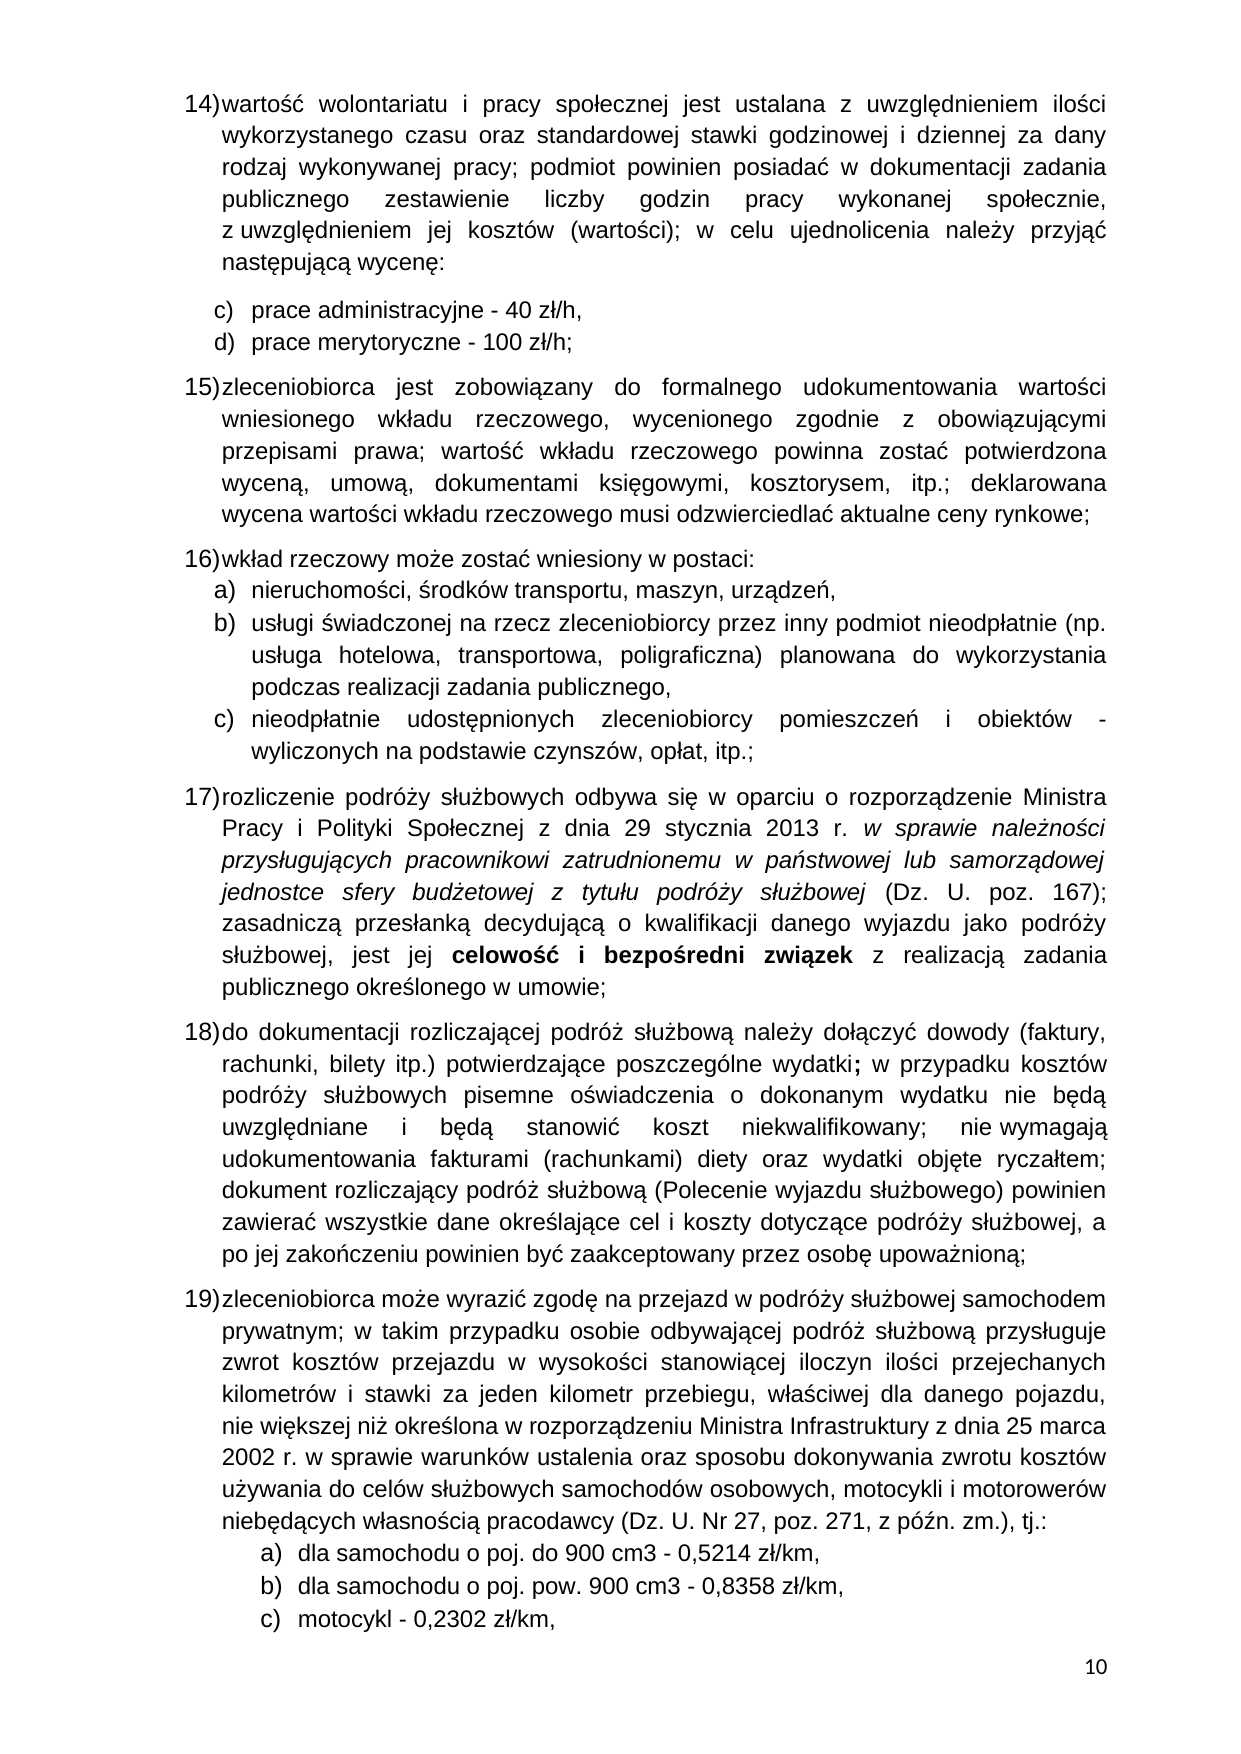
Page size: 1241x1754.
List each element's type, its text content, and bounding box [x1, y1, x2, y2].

list prace merytoryczne - 100 zł/h; [214, 328, 1107, 356]
list nieruchomości, środków transportu, maszyn, urządzeń, [214, 575, 1107, 604]
list wkład rzeczowy może zostać wniesiony w postaci: [184, 544, 1107, 573]
list dla samochodu o poj. do 900 cm3 - 0,5214 zł/km, [260, 1538, 1107, 1567]
list usługi świadczonej na rzecz zleceniobiorcy przez inny podmiot nieodpłatnie (np. usługa hotelowa, transportowa, poligraficzna) planowana do wykorzystania podczas realizacji zadania publicznego, [214, 608, 1107, 700]
list prace administracyjne - 40 zł/h, [214, 296, 1107, 324]
list wartość wolontariatu i pracy społecznej jest ustalana z uwzględnieniem ilości wykorzystanego czasu oraz standardowej stawki godzinowej i dziennej za dany rodzaj wykonywanej pracy; podmiot powinien posiadać w dokumentacji zadania publicznego zestawienie liczby godzin pracy wykonanej społecznie, z uwzględnieniem jej kosztów (wartości); w celu ujednolicenia należy przyjąć następującą wycenę: [184, 89, 1107, 276]
list dla samochodu o poj. pow. 900 cm3 - 0,8358 zł/km, [260, 1571, 1107, 1600]
list motocykl - 0,2302 zł/km, [260, 1604, 1107, 1633]
list do dokumentacji rozliczającej podróż służbową należy dołączyć dowody (faktury, rachunki, bilety itp.) potwierdzające poszczególne wydatki; w przypadku kosztów podróży służbowych pisemne oświadczenia o dokonanym wydatku nie będą uwzględniane i będą stanowić koszt niekwalifikowany; nie wymagają udokumentowania fakturami (rachunkami) diety oraz wydatki objęte ryczałtem; dokument rozliczający podróż służbową (Polecenie wyjazdu służbowego) powinien zawierać wszystkie dane określające cel i koszty dotyczące podróży służbowej, a po jej zakończeniu powinien być zaakceptowany przez osobę upoważnioną; [184, 1017, 1107, 1267]
list zleceniobiorca jest zobowiązany do formalnego udokumentowania wartości wniesionego wkładu rzeczowego, wycenionego zgodnie z obowiązującymi przepisami prawa; wartość wkładu rzeczowego powinna zostać potwierdzona wyceną, umową, dokumentami księgowymi, kosztorysem, itp.; deklarowana wycena wartości wkładu rzeczowego musi odzwierciedlać aktualne ceny rynkowe; [184, 372, 1107, 528]
list nieodpłatnie udostępnionych zleceniobiorcy pomieszczeń i obiektów - wyliczonych na podstawie czynszów, opłat, itp.; [214, 704, 1107, 765]
list zleceniobiorca może wyrazić zgodę na przejazd w podróży służbowej samochodem prywatnym; w takim przypadku osobie odbywającej podróż służbową przysługuje zwrot kosztów przejazdu w wysokości stanowiącej iloczyn ilości przejechanych kilometrów i stawki za jeden kilometr przebiegu, właściwej dla danego pojazdu, nie większej niż określona w rozporządzeniu Ministra Infrastruktury z dnia 25 marca 2002 r. w sprawie warunków ustalenia oraz sposobu dokonywania zwrotu kosztów używania do celów służbowych samochodów osobowych, motocykli i motorowerów niebędących własnością pracodawcy (Dz. U. Nr 27, poz. 271, z późn. zm.), tj.: [184, 1284, 1107, 1534]
list rozliczenie podróży służbowych odbywa się w oparciu o rozporządzenie Ministra Pracy i Polityki Społecznej z dnia 29 stycznia 2013 r. w sprawie należności przysługujących pracownikowi zatrudnionemu w państwowej lub samorządowej jednostce sfery budżetowej z tytułu podróży służbowej (Dz. U. poz. 167); zasadniczą przesłanką decydującą o kwalifikacji danego wyjazdu jako podróży służbowej, jest jej celowość i bezpośredni związek z realizacją zadania publicznego określonego w umowie; [184, 781, 1107, 1000]
